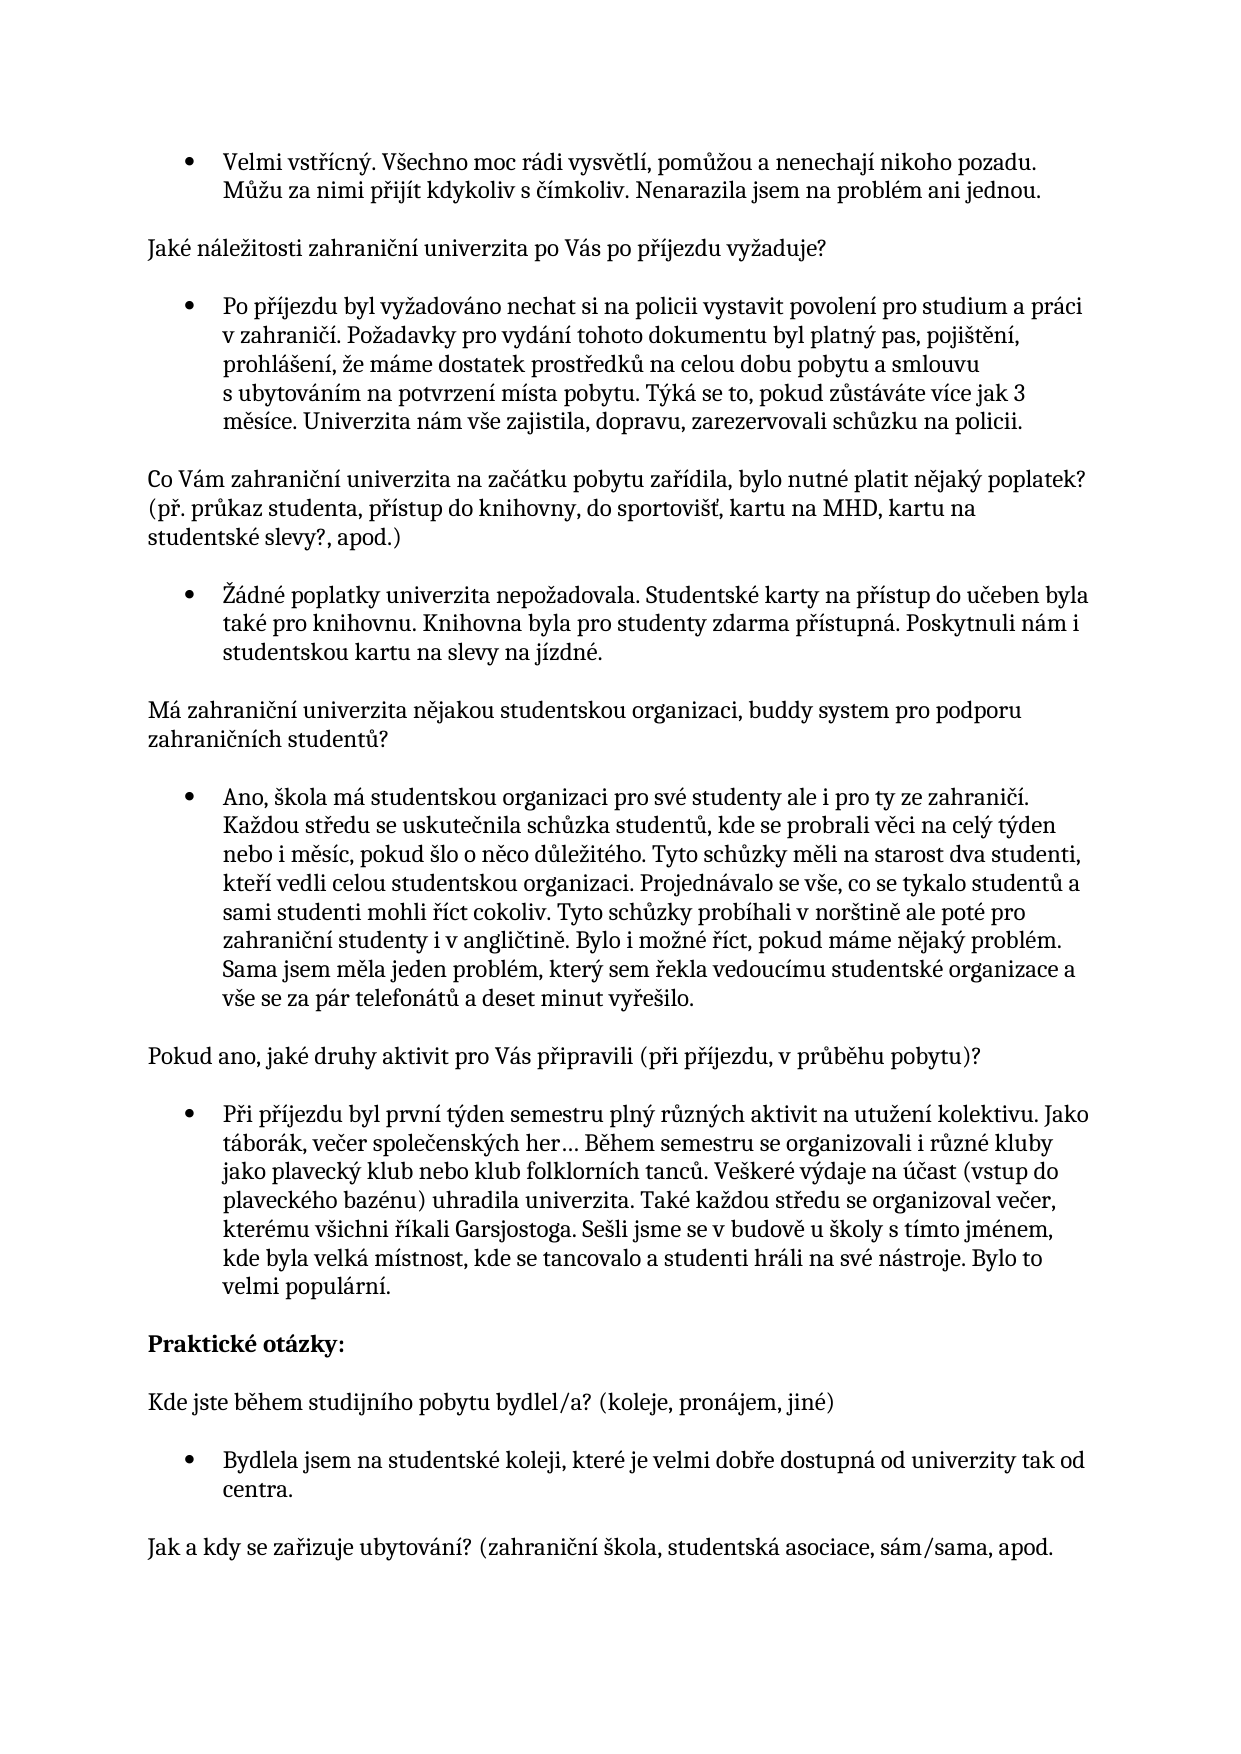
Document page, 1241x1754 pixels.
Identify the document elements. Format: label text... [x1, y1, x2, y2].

list Ano, škola má studentskou organizaci pro své studenty ale i pro ty ze zahraničí. Každou středu se uskutečnila schůzka studentů, kde se probrali věci na celý týden nebo i měsíc, pokud šlo o něco důležitého. Tyto schůzky měli na starost dva studenti, kteří vedli celou studentskou organizaci. Projednávalo se vše, co se tykalo studentů a sami studenti mohli říct cokoliv. Tyto schůzky probíhali v norštině ale poté pro zahraniční studenty i v angličtině. Bylo i možné říct, pokud máme nějaký problém. Sama jsem měla jeden problém, který sem řekla vedoucímu studentské organizace a vše se za pár telefonátů a deset minut vyřešilo. [185, 783, 1093, 1013]
list Při příjezdu byl první týden semestru plný různých aktivit na utužení kolektivu. Jako táborák, večer společenských her… Během semestru se organizovali i různé kluby jako plavecký klub nebo klub folklorních tanců. Veškeré výdaje na účast (vstup do plaveckého bazénu) uhradila univerzita. Také každou středu se organizoval večer, kterému všichni říkali Garsjostoga. Sešli jsme se v budově u školy s tímto jménem, kde byla velká místnost, kde se tancovalo a studenti hráli na své nástroje. Bylo to velmi populární. [185, 1100, 1093, 1301]
text Co Vám zahraniční univerzita na začátku pobytu zařídila, bylo nutné platit nějaký poplatek? (př. průkaz studenta, přístup do knihovny, do sportovišť, kartu na MHD, kartu na studentské slevy?, apod.) [148, 465, 1093, 551]
list Žádné poplatky univerzita nepožadovala. Studentské karty na přístup do učeben byla také pro knihovnu. Knihovna byla pro studenty zdarma přístupná. Poskytnuli nám i studentskou kartu na slevy na jízdné. [185, 581, 1093, 667]
list Po příjezdu byl vyžadováno nechat si na policii vystavit povolení pro studium a práci v zahraničí. Požadavky pro vydání tohoto dokumentu byl platný pas, pojištění, prohlášení, že máme dostatek prostředků na celou dobu pobytu a smlouvu s ubytováním na potvrzení místa pobytu. Týká se to, pokud zůstáváte více jak 3 měsíce. Univerzita nám vše zajistila, dopravu, zarezervovali schůzku na policii. [185, 292, 1093, 436]
text Kde jste během studijního pobytu bydlel/a? (koleje, pronájem, jiné) [148, 1388, 1093, 1417]
text Má zahraniční univerzita nějakou studentskou organizaci, buddy system pro podporu zahraničních studentů? [148, 696, 1093, 753]
list Velmi vstřícný. Všechno moc rádi vysvětlí, pomůžou a nenechají nikoho pozadu. Můžu za nimi přijít kdykoliv s čímkoliv. Nenarazila jsem na problém ani jednou. [185, 148, 1093, 205]
text Pokud ano, jaké druhy aktivit pro Vás připravili (při příjezdu, v průběhu pobytu)? [148, 1042, 1093, 1071]
list Bydlela jsem na studentské koleji, které je velmi dobře dostupná od univerzity tak od centra. [185, 1446, 1093, 1503]
text Praktické otázky: [148, 1330, 1093, 1359]
text Jak a kdy se zařizuje ubytování? (zahraniční škola, studentská asociace, sám/sama, apod. [148, 1533, 1093, 1561]
text Jaké náležitosti zahraniční univerzita po Vás po příjezdu vyžaduje? [148, 234, 1093, 263]
